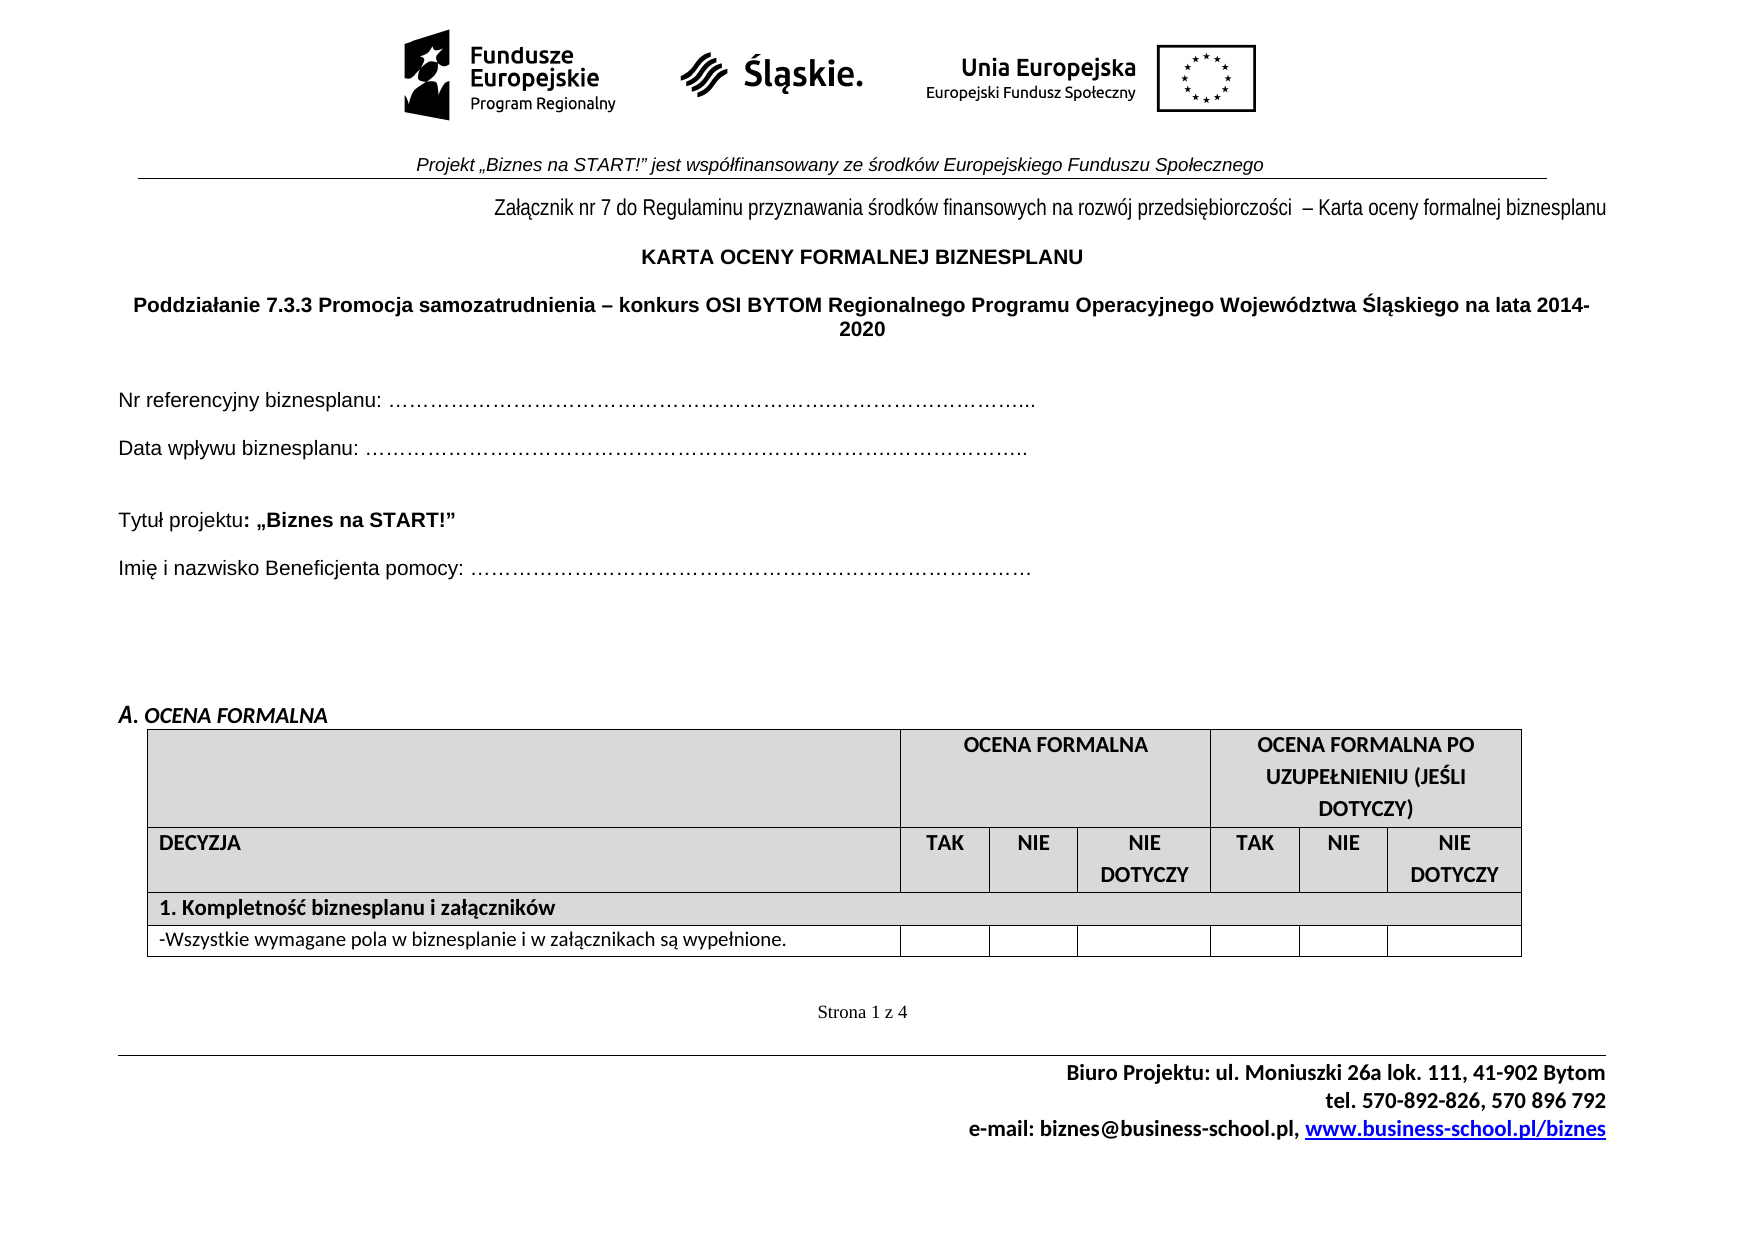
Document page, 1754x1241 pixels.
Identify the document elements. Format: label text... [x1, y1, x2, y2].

text Data wpływu biznesplanu: ………………………………………………………………….……………….. [118, 436, 1606, 460]
text Imię i nazwisko Beneficjenta pomocy: ……………………………………………………………………… [118, 556, 1606, 580]
table_cell NIE [990, 828, 1077, 892]
table_header OCENA FORMALNA PO UZUPEŁNIENIU (JEŚLI DOTYCZY) [1211, 730, 1521, 827]
text Poddziałanie 7.3.3 Promocja samozatrudnienia – konkurs OSI BYTOM Regionalnego Programu Operacyjnego Województwa Śląskiego na lata 2014-2020 [118, 292, 1606, 340]
picture [383, 8, 1277, 141]
table_cell [1388, 926, 1521, 956]
table_cell TAK [1211, 828, 1299, 892]
table_cell 1. Kompletność biznesplanu i załączników [148, 893, 1521, 925]
text KARTA OCENY FORMALNEJ BIZNESPLANU [118, 244, 1606, 268]
text Załącznik nr 7 do Regulaminu przyznawania środków finansowych na rozwój przedsiębiorczości – Karta oceny formalnej biznesplanu [118, 194, 1606, 221]
text A. OCENA FORMALNA [118, 700, 1606, 729]
text Tytuł projektu: „Biznes na START!” [118, 508, 1606, 532]
table_cell [901, 926, 989, 956]
table_cell [990, 926, 1077, 956]
table_cell DECYZJA [148, 828, 900, 892]
table_header OCENA FORMALNA [901, 730, 1210, 827]
table_cell [1078, 926, 1210, 956]
table_cell TAK [901, 828, 989, 892]
table_cell -Wszystkie wymagane pola w biznesplanie i w załącznikach są wypełnione. [148, 926, 900, 956]
table_cell NIE DOTYCZY [1388, 828, 1521, 892]
table_cell NIE DOTYCZY [1078, 828, 1210, 892]
table_header [148, 730, 900, 827]
table_cell [1211, 926, 1299, 956]
table_cell [1300, 926, 1387, 956]
text Nr referencyjny biznesplanu: ……………………………………………………….………………………... [118, 388, 1606, 412]
table_cell NIE [1300, 828, 1387, 892]
